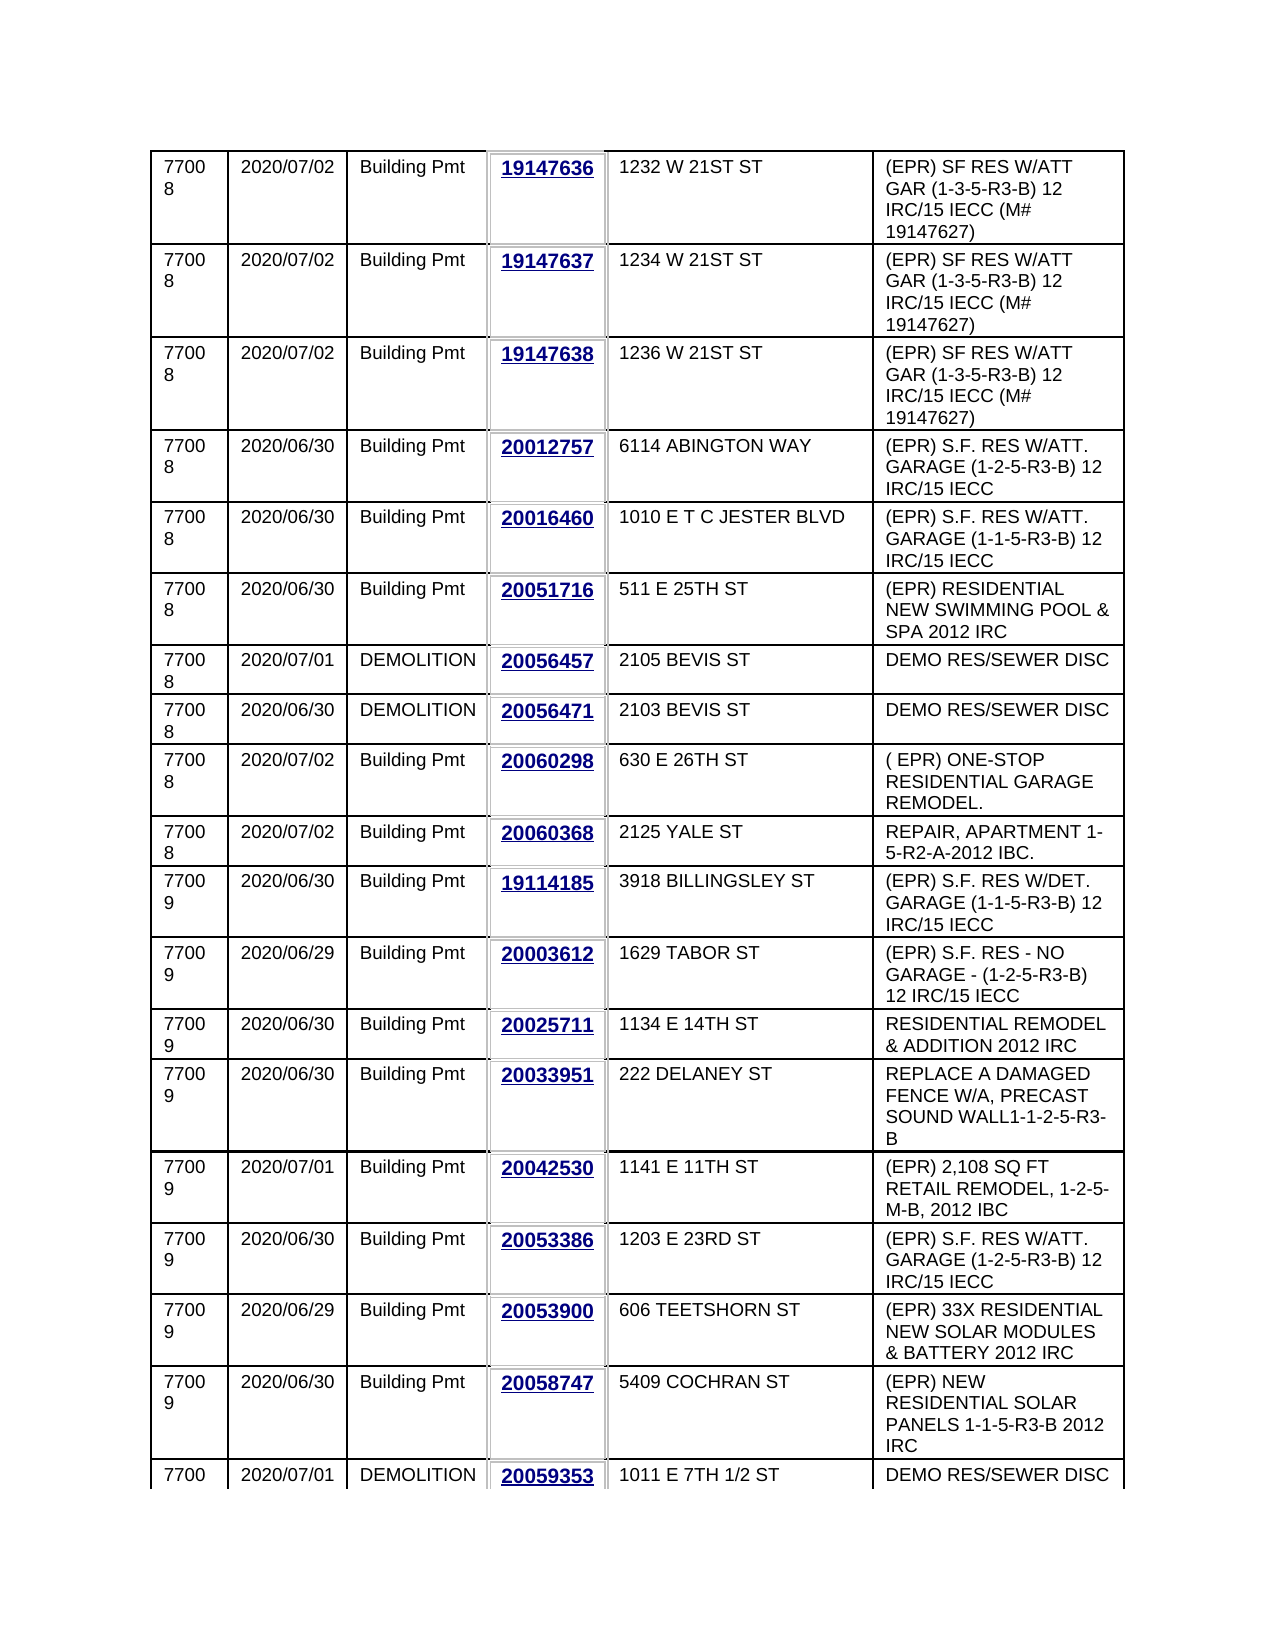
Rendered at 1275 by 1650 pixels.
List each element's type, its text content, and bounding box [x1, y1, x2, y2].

table_cell 2020/06/30 [229, 431, 346, 501]
table_cell 2020/07/01 [229, 1153, 346, 1222]
table_cell 77008 [152, 817, 227, 864]
table_cell Building Pmt [348, 503, 486, 572]
table_cell (EPR) 33X RESIDENTIAL NEW SOLAR MODULES & BATTERY 2012 IRC [874, 1295, 1123, 1365]
table_cell 2020/06/30 [229, 867, 346, 936]
table_cell 222 DELANEY ST [609, 1060, 872, 1150]
table_cell DEMO RES/SEWER DISC [874, 646, 1123, 693]
table_cell 5409 COCHRAN ST [609, 1367, 872, 1458]
table_cell 77008 [152, 245, 227, 336]
table_cell 1203 E 23RD ST [609, 1224, 872, 1293]
table_cell DEMOLITION [348, 646, 486, 693]
table_cell 20033951 [491, 1062, 604, 1150]
table_cell 77008 [152, 152, 227, 243]
table_cell Building Pmt [348, 245, 486, 336]
table_cell 1010 E T C JESTER BLVD [609, 503, 872, 572]
table_cell 2020/07/02 [229, 152, 346, 243]
table_cell 1629 TABOR ST [609, 938, 872, 1007]
table_cell (EPR) RESIDENTIAL NEW SWIMMING POOL & SPA 2012 IRC [874, 574, 1123, 643]
table_cell 2020/07/01 [229, 646, 346, 693]
table_cell Building Pmt [348, 938, 486, 1007]
table_cell 2020/07/02 [229, 745, 346, 815]
table_cell 77008 [152, 338, 227, 429]
table_cell 20053386 [491, 1227, 604, 1293]
table_cell (EPR) S.F. RES W/ATT. GARAGE (1-1-5-R3-B) 12 IRC/15 IECC [874, 503, 1123, 572]
table_cell 20060368 [491, 820, 604, 864]
table_cell Building Pmt [348, 817, 486, 864]
table_cell 630 E 26TH ST [609, 745, 872, 815]
table_cell 77009 [152, 1367, 227, 1458]
table_cell 19147637 [491, 248, 604, 336]
table_cell 77008 [152, 695, 227, 743]
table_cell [874, 245, 1123, 336]
table_cell 1134 E 14TH ST [609, 1010, 872, 1057]
table_cell 2020/06/30 [229, 574, 346, 643]
table_cell DEMOLITION [348, 695, 486, 743]
table_cell 77009 [152, 1010, 227, 1057]
table_cell (EPR) S.F. RES - NO GARAGE - (1-2-5-R3-B) 12 IRC/15 IECC [874, 938, 1123, 1007]
table_cell Building Pmt [348, 1010, 486, 1057]
table_cell 19147638 [491, 341, 604, 429]
table_cell 20053900 [491, 1298, 604, 1365]
table_cell Building Pmt [348, 431, 486, 501]
table_cell 2020/06/30 [229, 1060, 346, 1150]
table_cell 20025711 [491, 1012, 604, 1057]
table_cell 511 E 25TH ST [609, 574, 872, 643]
table_cell Building Pmt [348, 1060, 486, 1150]
table_cell 606 TEETSHORN ST [609, 1295, 872, 1365]
table_cell Building Pmt [348, 745, 486, 815]
table_cell (EPR) 2,108 SQ FT RETAIL REMODEL, 1-2-5-M-B, 2012 IBC [874, 1153, 1123, 1222]
table_cell 77008 [152, 646, 227, 693]
table_cell 77009 [152, 1060, 227, 1150]
table_cell 77009 [152, 1295, 227, 1365]
table_cell REPAIR, APARTMENT 1-5-R2-A-2012 IBC. [874, 817, 1123, 864]
table_cell Building Pmt [348, 152, 486, 243]
table_cell 2020/07/02 [229, 817, 346, 864]
table_cell 2020/07/02 [229, 338, 346, 429]
table_cell 2020/06/30 [229, 1010, 346, 1057]
table_cell 20042530 [491, 1155, 604, 1222]
table_cell Building Pmt [348, 1153, 486, 1222]
table_cell 20060298 [491, 748, 604, 815]
table_cell 20056471 [491, 698, 604, 743]
table_cell DEMO RES/SEWER DISC [874, 695, 1123, 743]
table_cell 2105 BEVIS ST [609, 646, 872, 693]
table_cell 20016460 [491, 505, 604, 572]
table_cell 19114185 [491, 869, 604, 936]
table_cell 77009 [152, 938, 227, 1007]
table_cell 2125 YALE ST [609, 817, 872, 864]
table_cell 2103 BEVIS ST [609, 695, 872, 743]
table_cell 77008 [152, 574, 227, 643]
table_cell ( EPR) ONE-STOP RESIDENTIAL GARAGE REMODEL. [874, 745, 1123, 815]
table_cell 2020/07/01 [229, 1460, 346, 1488]
table_cell 77008 [152, 431, 227, 501]
table_cell Building Pmt [348, 1224, 486, 1293]
table_cell Building Pmt [348, 1295, 486, 1365]
table_cell 3918 BILLINGSLEY ST [609, 867, 872, 936]
table_cell RESIDENTIAL REMODEL & ADDITION 2012 IRC [874, 1010, 1123, 1057]
table_cell 2020/06/30 [229, 503, 346, 572]
table_cell 1141 E 11TH ST [609, 1153, 872, 1222]
table_cell (EPR) SF RES W/ATT GAR (1-3-5-R3-B) 12 IRC/15 IECC (M# 19147627) [874, 338, 1123, 429]
table_cell REPLACE A DAMAGED FENCE W/A, PRECAST SOUND WALL1-1-2-5-R3-B [874, 1060, 1123, 1150]
table_cell 20003612 [491, 941, 604, 1007]
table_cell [874, 152, 1123, 243]
table_cell 20051716 [491, 577, 604, 643]
table_cell 77008 [152, 745, 227, 815]
table_cell 20012757 [491, 434, 604, 501]
table_cell 2020/06/30 [229, 695, 346, 743]
table_cell 6114 ABINGTON WAY [609, 431, 872, 501]
table_cell 2020/07/02 [229, 245, 346, 336]
table_cell DEMOLITION [348, 1460, 486, 1488]
table_cell 20059353 [491, 1463, 604, 1488]
table_cell Building Pmt [348, 574, 486, 643]
table_cell 19147636 [491, 155, 604, 243]
table_cell (EPR) S.F. RES W/DET. GARAGE (1-1-5-R3-B) 12 IRC/15 IECC [874, 867, 1123, 936]
table_cell 1232 W 21ST ST [609, 152, 872, 243]
table_cell (EPR) S.F. RES W/ATT. GARAGE (1-2-5-R3-B) 12 IRC/15 IECC [874, 431, 1123, 501]
table_cell 2020/06/30 [229, 1224, 346, 1293]
table_cell 1236 W 21ST ST [609, 338, 872, 429]
table_cell 77008 [152, 503, 227, 572]
table_cell 20058747 [491, 1370, 604, 1458]
table_cell 1011 E 7TH 1/2 ST [609, 1460, 872, 1488]
table_cell 77009 [152, 867, 227, 936]
table_cell 2020/06/29 [229, 1295, 346, 1365]
table_cell 2020/06/29 [229, 938, 346, 1007]
table_cell 20056457 [491, 648, 604, 693]
table_cell DEMO RES/SEWER DISC [874, 1460, 1123, 1488]
table_cell Building Pmt [348, 867, 486, 936]
table_cell Building Pmt [348, 1367, 486, 1458]
table_cell (EPR) S.F. RES W/ATT. GARAGE (1-2-5-R3-B) 12 IRC/15 IECC [874, 1224, 1123, 1293]
table_cell 77009 [152, 1460, 227, 1488]
table_cell 77009 [152, 1224, 227, 1293]
table_cell 77009 [152, 1153, 227, 1222]
table_cell 1234 W 21ST ST [609, 245, 872, 336]
table_cell Building Pmt [348, 338, 486, 429]
table_cell (EPR) NEW RESIDENTIAL SOLAR PANELS 1-1-5-R3-B 2012 IRC [874, 1367, 1123, 1458]
table_cell 2020/06/30 [229, 1367, 346, 1458]
